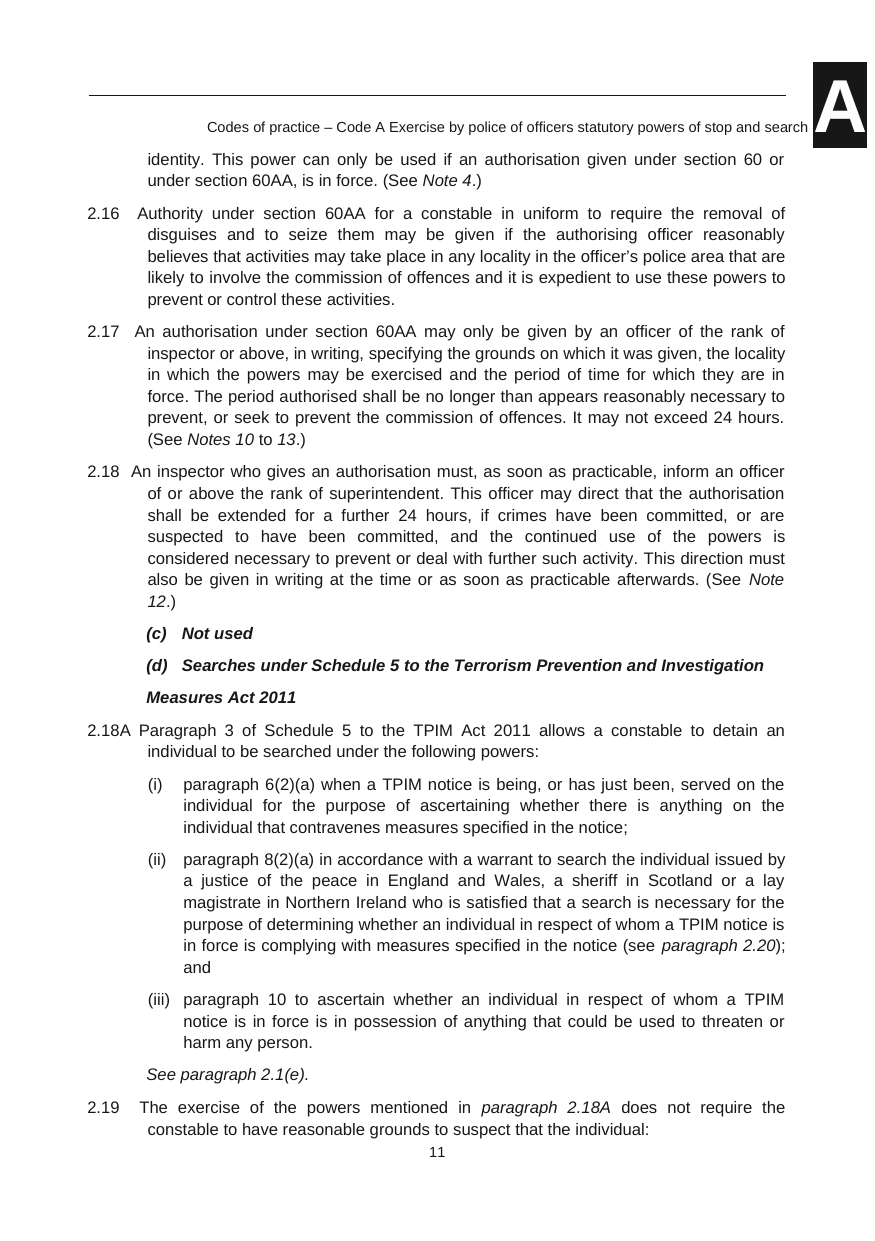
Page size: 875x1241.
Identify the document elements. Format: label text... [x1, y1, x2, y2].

list paragraph 8(2)(a) in accordance with a warrant to search the individual issued by a justice of the peace in England and Wales, a sheriff in Scotland or a lay magistrate in Northern Ireland who is satisfied that a search is necessary for the purpose of determining whether an individual in respect of whom a TPIM notice is in force is complying with measures specified in the notice (see paragraph 2.20); and [148, 850, 786, 977]
text 2.19 The exercise of the powers mentioned in paragraph 2.18A does not require the constable to have reasonable grounds to suspect that the individual: [87, 1098, 786, 1138]
list Searches under Schedule 5 to the Terrorism Prevention and Investigation [146, 656, 786, 675]
text 2.18A Paragraph 3 of Schedule 5 to the TPIM Act 2011 allows a constable to detain an individual to be searched under the following powers: [87, 720, 786, 761]
text See paragraph 2.1(e). [146, 1065, 786, 1084]
text 2.17 An authorisation under section 60AA may only be given by an officer of the rank of inspector or above, in writing, specifying the grounds on which it was given, the locality in which the powers may be exercised and the period of time for which they are in force. The period authorised shall be no longer than appears reasonably necessary to prevent, or seek to prevent the commission of offences. It may not exceed 24 hours. (See Notes 10 to 13.) [87, 322, 786, 449]
list Not used [146, 624, 786, 643]
subtitle Measures Act 2011 [146, 688, 786, 707]
text 2.18 An inspector who gives an authorisation must, as soon as practicable, inform an officer of or above the rank of superintendent. This officer may direct that the authorisation shall be extended for a further 24 hours, if crimes have been committed, or are suspected to have been committed, and the continued use of the powers is considered necessary to prevent or deal with further such activity. This direction must also be given in writing at the time or as soon as practicable afterwards. (See Note 12.) [87, 462, 786, 611]
text 2.16 Authority under section 60AA for a constable in uniform to require the removal of disguises and to seize them may be given if the authorising officer reasonably believes that activities may take place in any locality in the officer’s police area that are likely to involve the commission of offences and it is expedient to use these powers to prevent or control these activities. [87, 203, 786, 309]
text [87, 150, 786, 190]
list paragraph 6(2)(a) when a TPIM notice is being, or has just been, served on the individual for the purpose of ascertaining whether there is anything on the individual that contravenes measures specified in the notice; [148, 774, 786, 837]
list paragraph 10 to ascertain whether an individual in respect of whom a TPIM notice is in force is in possession of anything that could be used to threaten or harm any person. [148, 990, 786, 1052]
